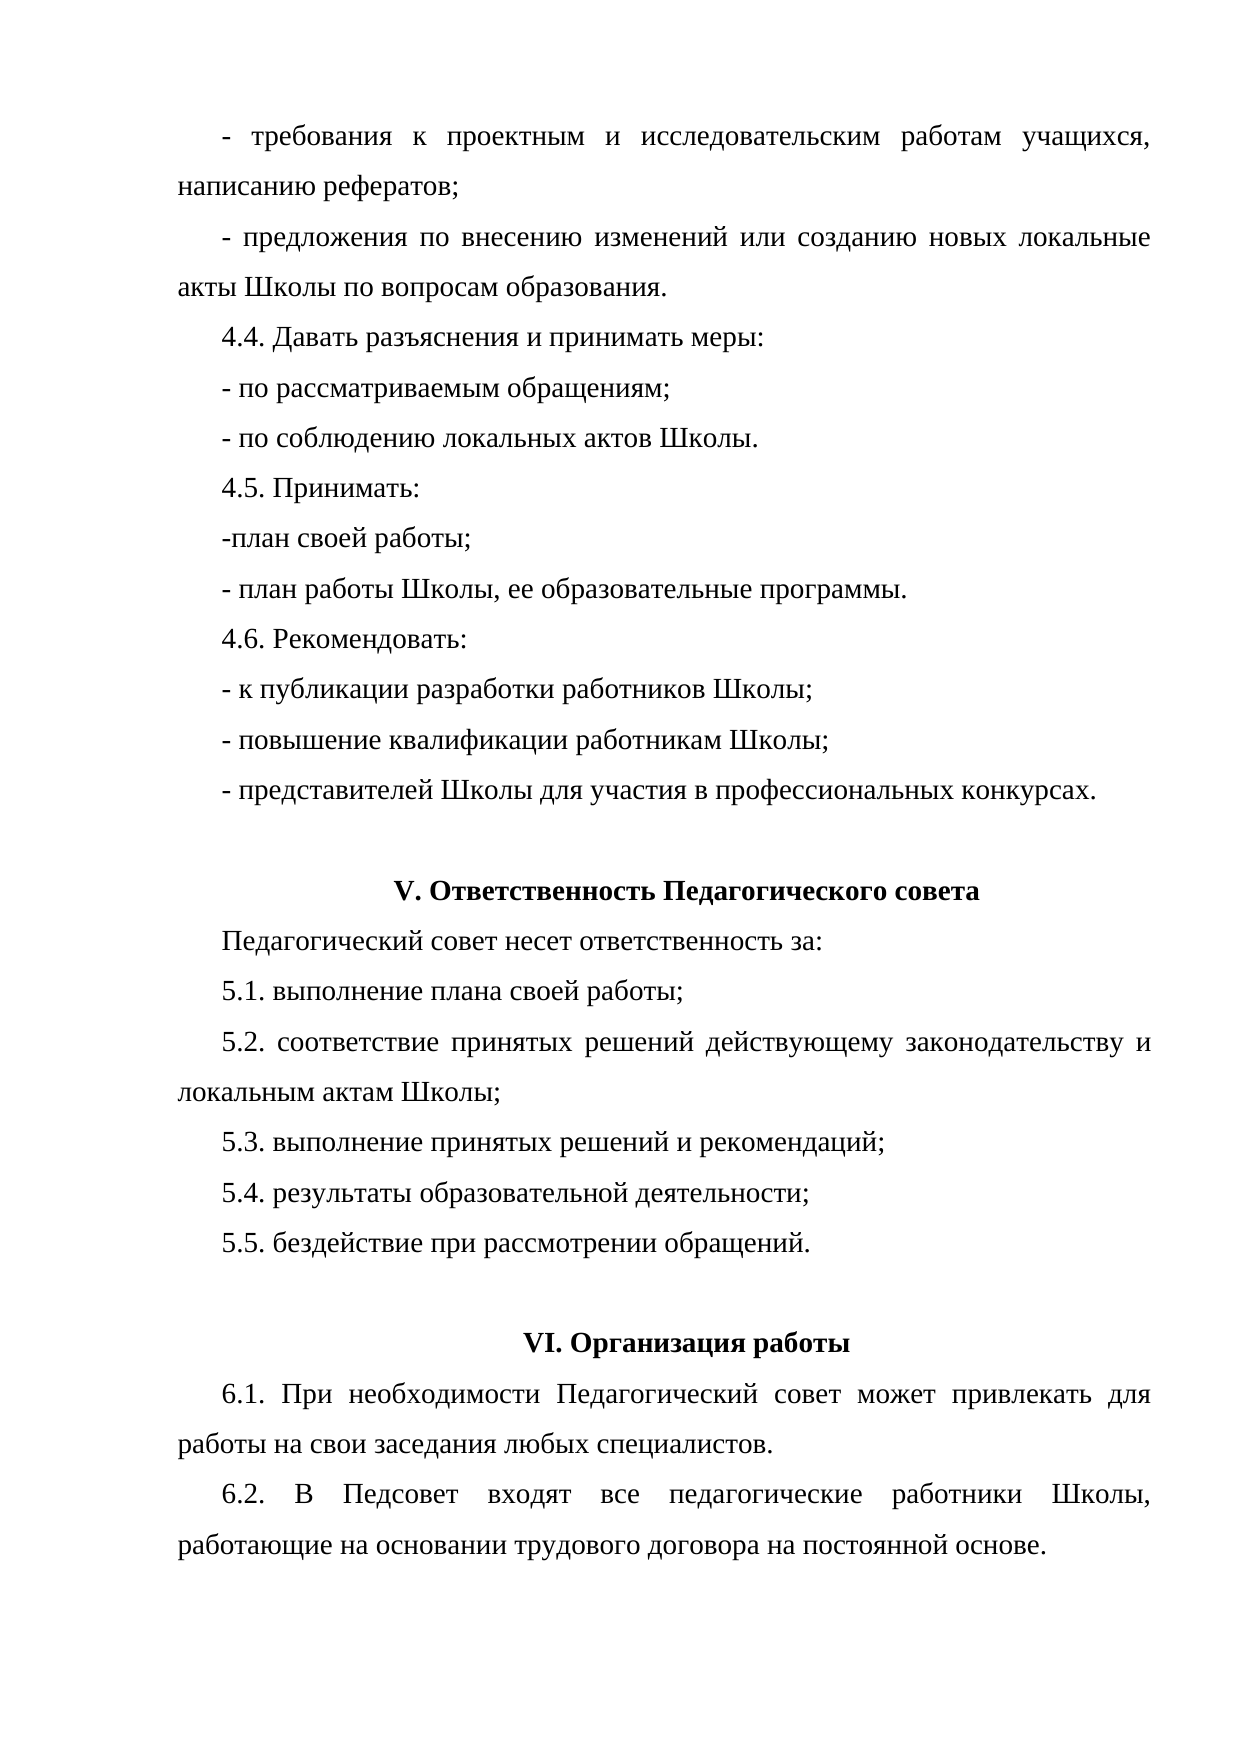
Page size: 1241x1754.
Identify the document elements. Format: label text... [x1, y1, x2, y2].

text 6.2. В Педсовет входят все педагогические работники Школы, работающие на основании трудового договора на постоянной основе. [177, 1477, 1152, 1560]
text 5.1. выполнение плана своей работы; [177, 973, 1152, 1007]
text 5.4. результаты образовательной деятельности; [177, 1175, 1152, 1208]
text 5.2. соответствие принятых решений действующему законодательству и локальным актам Школы; [177, 1024, 1152, 1108]
text 5.3. выполнение принятых решений и рекомендаций; [177, 1124, 1152, 1158]
text - по соблюдению локальных актов Школы. [177, 420, 1152, 453]
text VI. Организация работы [177, 1326, 1152, 1359]
text - к публикации разработки работников Школы; [177, 672, 1152, 705]
text -план своей работы; [177, 521, 1152, 554]
text 4.6. Рекомендовать: [177, 621, 1152, 655]
text - повышение квалификации работникам Школы; [177, 722, 1152, 755]
text - предложения по внесению изменений или созданию новых локальные акты Школы по вопросам образования. [177, 219, 1152, 303]
text - по рассматриваемым обращениям; [177, 370, 1152, 403]
text 4.5. Принимать: [177, 470, 1152, 504]
text Педагогический совет несет ответственность за: [177, 923, 1152, 957]
text 4.4. Давать разъяснения и принимать меры: [177, 319, 1152, 353]
text 6.1. При необходимости Педагогический совет может привлекать для работы на свои заседания любых специалистов. [177, 1376, 1152, 1460]
text V. Ответственность Педагогического совета [177, 873, 1152, 906]
text - план работы Школы, ее образовательные программы. [177, 571, 1152, 604]
text - требования к проектным и исследовательским работам учащихся, написанию рефератов; [177, 118, 1152, 202]
text 5.5. бездействие при рассмотрении обращений. [177, 1225, 1152, 1258]
text - представителей Школы для участия в профессиональных конкурсах. [177, 772, 1152, 806]
